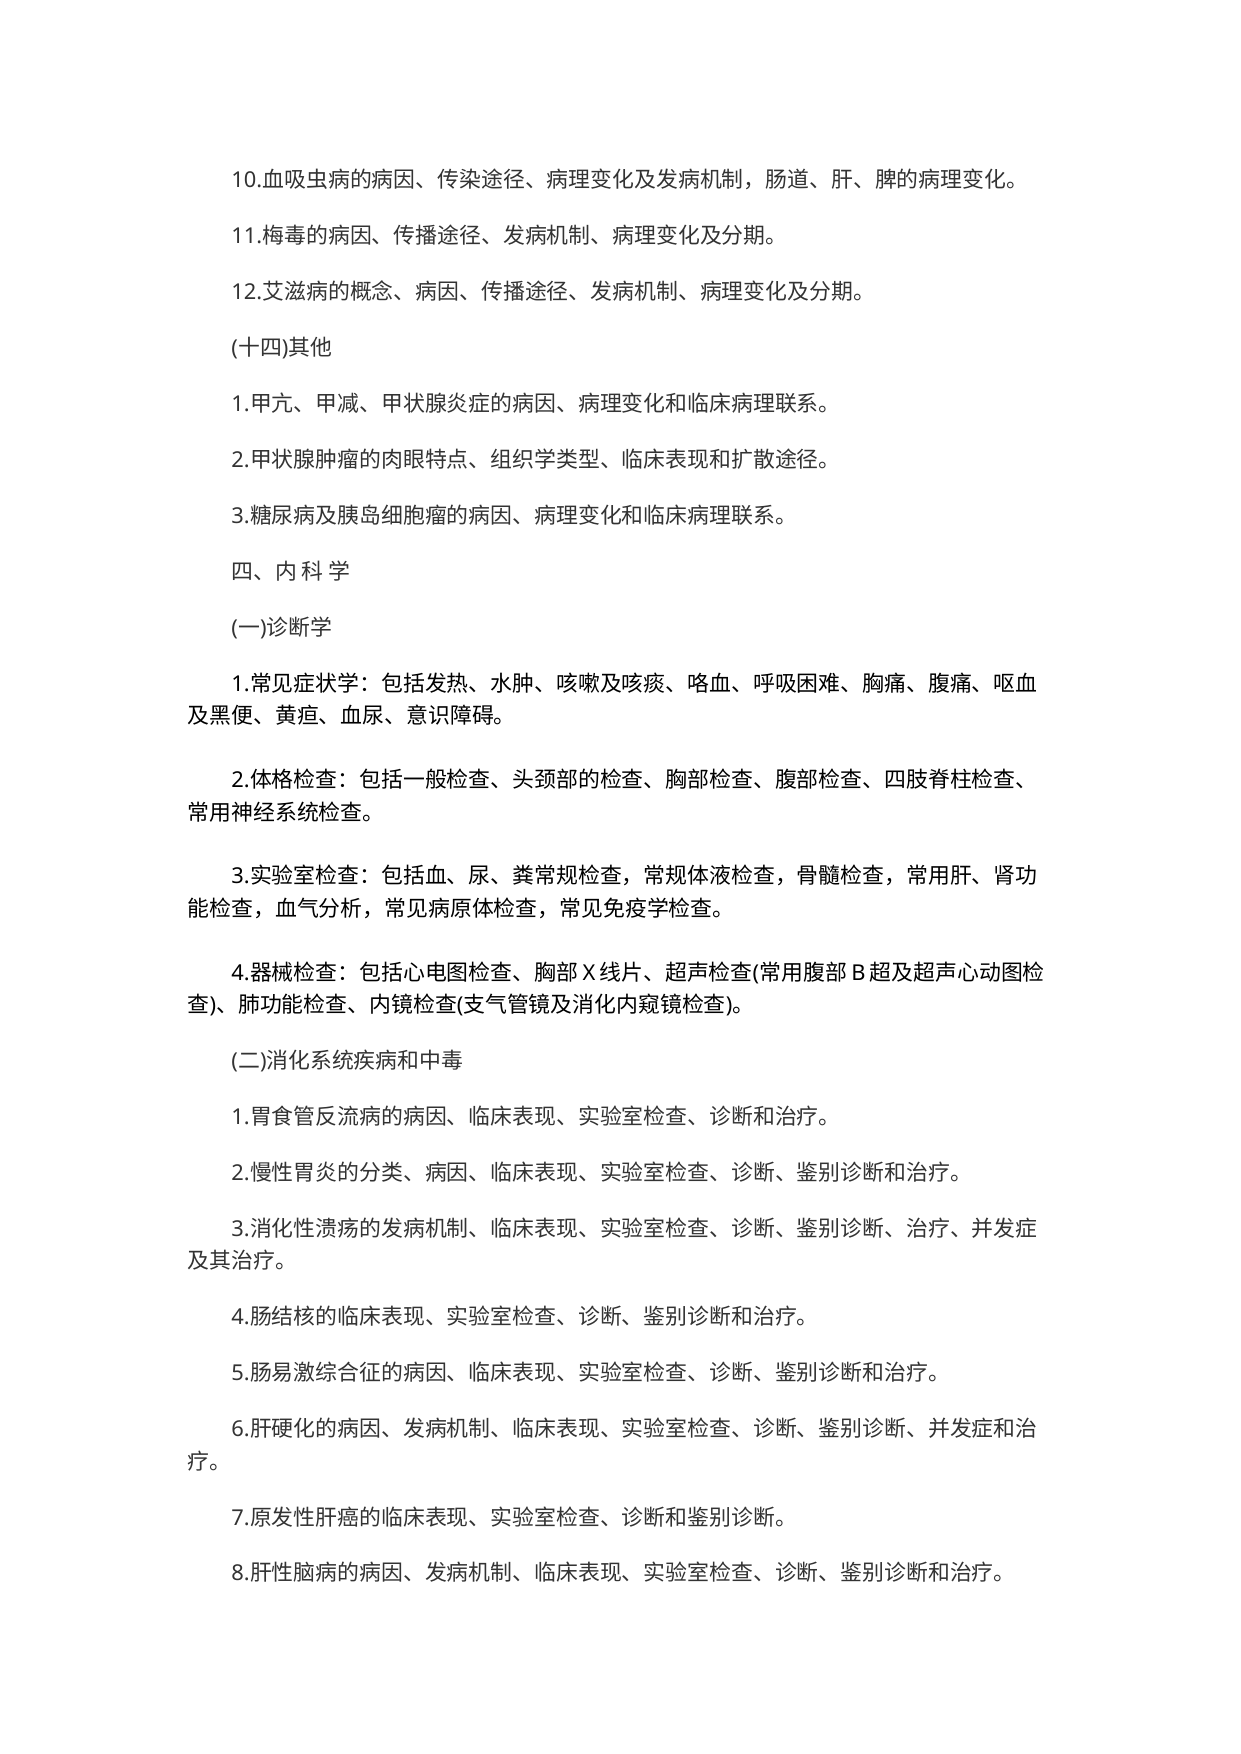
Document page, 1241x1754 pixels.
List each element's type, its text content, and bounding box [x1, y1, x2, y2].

text 1.胃食管反流病的病因、临床表现、实验室检查、诊断和治疗。 [187, 1098, 1053, 1131]
text 11.梅毒的病因、传播途径、发病机制、病理变化及分期。 [187, 218, 1053, 250]
text 四、内 科 学 [187, 553, 1053, 586]
text 2.体格检查：包括一般检查、头颈部的检查、胸部检查、腹部检查、四肢脊柱检查、常用神经系统检查。 [187, 762, 1053, 827]
text 2.慢性胃炎的分类、病因、临床表现、实验室检查、诊断、鉴别诊断和治疗。 [187, 1154, 1053, 1187]
text 5.肠易激综合征的病因、临床表现、实验室检查、诊断、鉴别诊断和治疗。 [187, 1355, 1053, 1387]
text 7.原发性肝癌的临床表现、实验室检查、诊断和鉴别诊断。 [187, 1499, 1053, 1532]
text 4.器械检查：包括心电图检查、胸部X线片、超声检查(常用腹部B超及超声心动图检查)、肺功能检查、内镜检查(支气管镜及消化内窥镜检查)。 [187, 954, 1053, 1019]
text 3.实验室检查：包括血、尿、粪常规检查，常规体液检查，骨髓检查，常用肝、肾功能检查，血气分析，常见病原体检查，常见免疫学检查。 [187, 858, 1053, 923]
text 4.肠结核的临床表现、实验室检查、诊断、鉴别诊断和治疗。 [187, 1299, 1053, 1331]
text 3.糖尿病及胰岛细胞瘤的病因、病理变化和临床病理联系。 [187, 498, 1053, 530]
text (二)消化系统疾病和中毒 [187, 1043, 1053, 1075]
text (十四)其他 [187, 330, 1053, 362]
text 3.消化性溃疡的发病机制、临床表现、实验室检查、诊断、鉴别诊断、治疗、并发症及其治疗。 [187, 1210, 1053, 1275]
text 1.甲亢、甲减、甲状腺炎症的病因、病理变化和临床病理联系。 [187, 386, 1053, 418]
text 8.肝性脑病的病因、发病机制、临床表现、实验室检查、诊断、鉴别诊断和治疗。 [187, 1555, 1053, 1588]
text 6.肝硬化的病因、发病机制、临床表现、实验室检查、诊断、鉴别诊断、并发症和治疗。 [187, 1411, 1053, 1476]
text 10.血吸虫病的病因、传染途径、病理变化及发病机制，肠道、肝、脾的病理变化。 [187, 162, 1053, 194]
text 2.甲状腺肿瘤的肉眼特点、组织学类型、临床表现和扩散途径。 [187, 442, 1053, 474]
text (一)诊断学 [187, 609, 1053, 642]
text 1.常见症状学：包括发热、水肿、咳嗽及咳痰、咯血、呼吸困难、胸痛、腹痛、呕血及黑便、黄疸、血尿、意识障碍。 [187, 665, 1053, 730]
text 12.艾滋病的概念、病因、传播途径、发病机制、病理变化及分期。 [187, 274, 1053, 306]
